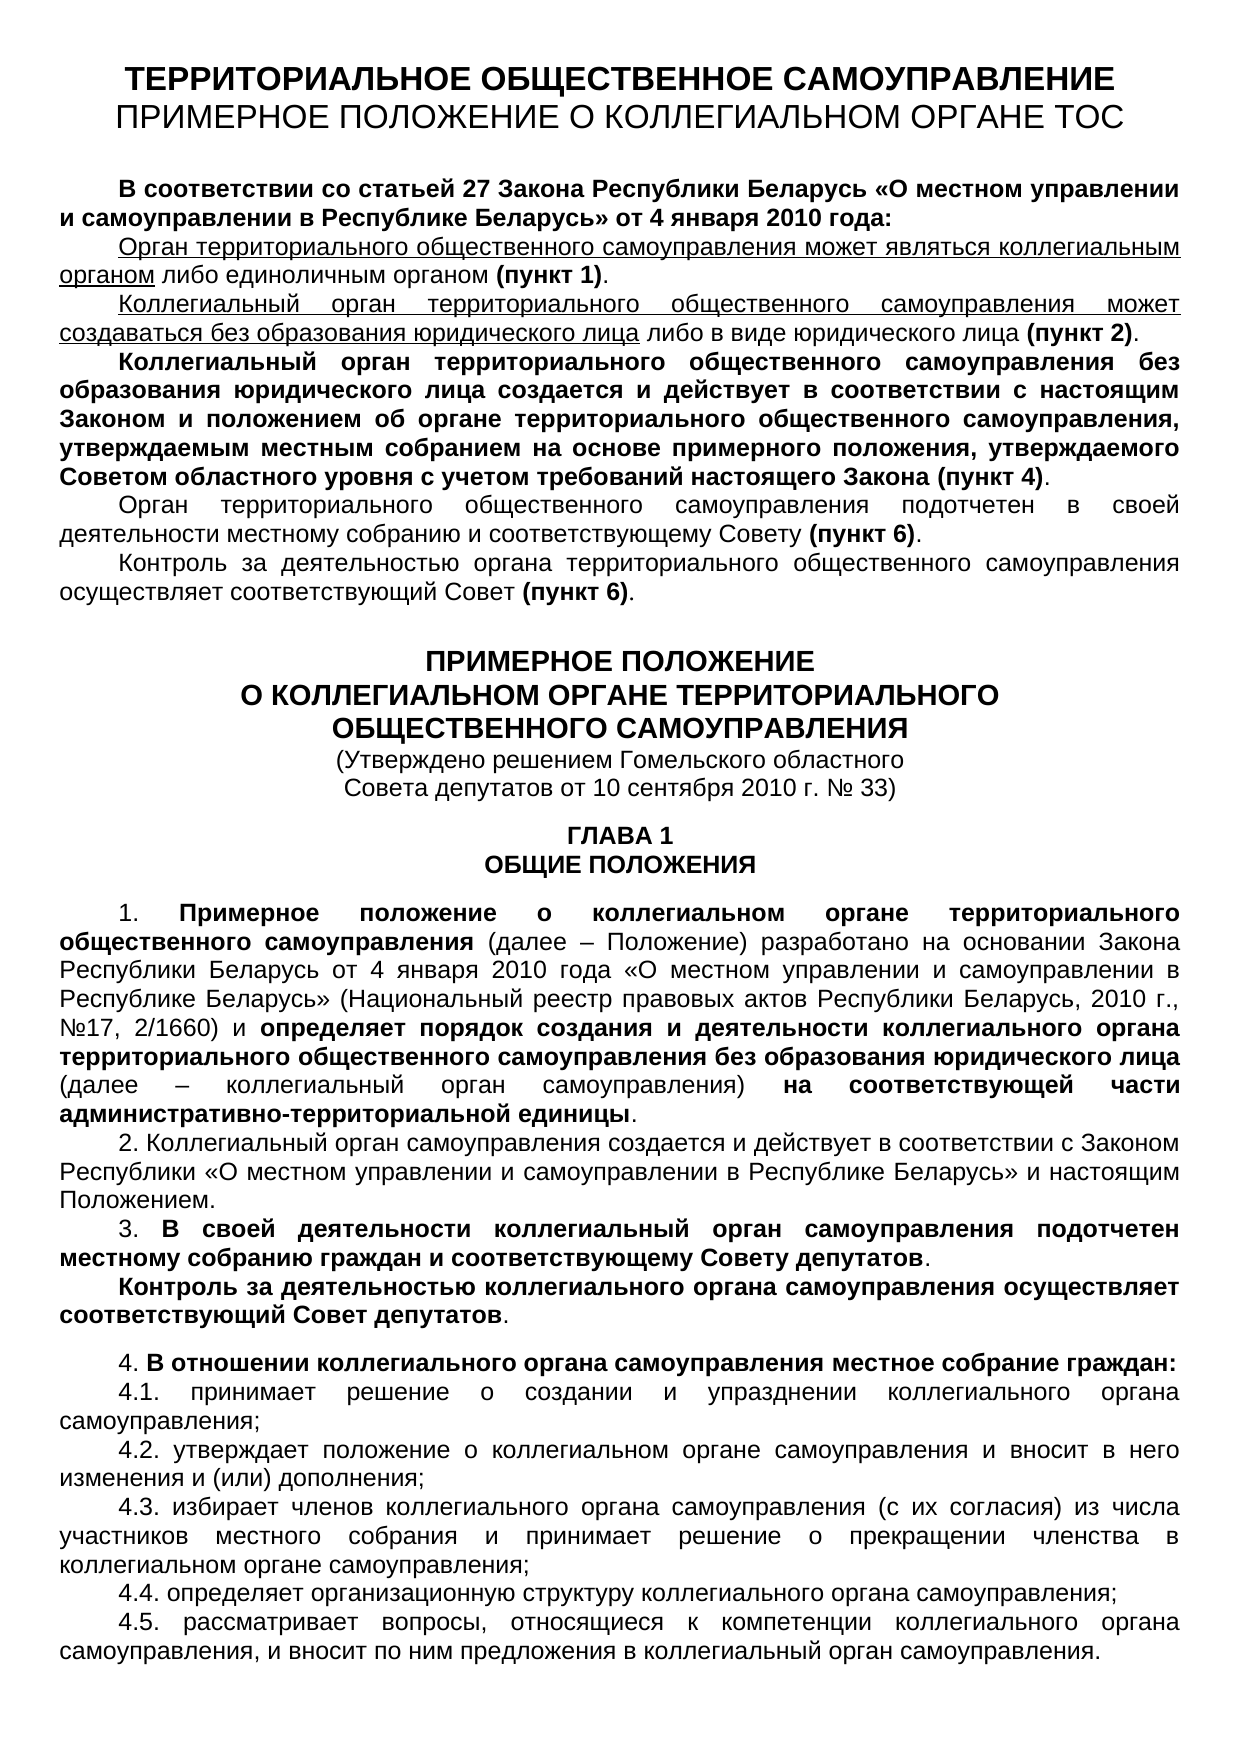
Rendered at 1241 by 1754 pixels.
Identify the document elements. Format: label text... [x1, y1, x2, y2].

text Орган территориального общественного самоуправления подотчетен в своей деятельности местному собранию и соответствующему Совету (пункт 6). [59, 491, 1181, 548]
text 2. Коллегиальный орган самоуправления создается и действует в соответствии с Законом Республики «О местном управлении и самоуправлении в Республике Беларусь» и настоящим Положением. [59, 1128, 1181, 1214]
text ОБЩЕСТВЕННОГО САМОУПРАВЛЕНИЯ [59, 711, 1181, 744]
text Коллегиальный орган территориального общественного самоуправления без образования юридического лица создается и действует в соответствии с настоящим Законом и положением об органе территориального общественного самоуправления, утверждаемым местным собранием на основе примерного положения, утверждаемого Советом областного уровня с учетом требований настоящего Закона (пункт 4). [59, 347, 1181, 491]
text ГЛАВА 1 [59, 821, 1181, 850]
text ОБЩИЕ ПОЛОЖЕНИЯ [59, 850, 1181, 879]
text 4.3. избирает членов коллегиального органа самоуправления (с их согласия) из числа участников местного собрания и принимает решение о прекращении членства в коллегиальном органе самоуправления; [59, 1492, 1181, 1578]
text В соответствии со статьей 27 Закона Республики Беларусь «О местном управлении и самоуправлении в Республике Беларусь» от 4 января 2010 года: [59, 174, 1181, 232]
text (Утверждено решением Гомельского областного [59, 744, 1181, 773]
text 1. Примерное положение о коллегиальном органе территориального общественного самоуправления (далее – Положение) разработано на основании Закона Республики Беларусь от 4 января 2010 года «О местном управлении и самоуправлении в Республике Беларусь» (Национальный реестр правовых актов Республики Беларусь, 2010 г., №17, 2/1660) и определяет порядок создания и деятельности коллегиального органа территориального общественного самоуправления без образования юридического лица (далее – коллегиальный орган самоуправления) на соответствующей части административно-территориальной единицы. [59, 898, 1181, 1128]
text 3. В своей деятельности коллегиальный орган самоуправления подотчетен местному собранию граждан и соответствующему Совету депутатов. [59, 1214, 1181, 1272]
text Совета депутатов от 10 сентября 2010 г. № 33) [59, 773, 1181, 802]
text ТЕРРИТОРИАЛЬНОЕ ОБЩЕСТВЕННОЕ САМОУПРАВЛЕНИЕ [59, 59, 1181, 97]
text ПРИМЕРНОЕ ПОЛОЖЕНИЕ О КОЛЛЕГИАЛЬНОМ ОРГАНЕ ТОС [59, 97, 1181, 136]
text 4.4. определяет организационную структуру коллегиального органа самоуправления; [59, 1578, 1181, 1607]
text 4.5. рассматривает вопросы, относящиеся к компетенции коллегиального органа самоуправления, и вносит по ним предложения в коллегиальный орган самоуправления. [59, 1607, 1181, 1664]
text О КОЛЛЕГИАЛЬНОМ ОРГАНЕ ТЕРРИТОРИАЛЬНОГО [59, 677, 1181, 711]
text 4.2. утверждает положение о коллегиальном органе самоуправления и вносит в него изменения и (или) дополнения; [59, 1434, 1181, 1492]
text Коллегиальный орган территориального общественного самоуправления может создаваться без образования юридического лица либо в виде юридического лица (пункт 2). [59, 289, 1181, 347]
text 4.1. принимает решение о создании и упразднении коллегиального органа самоуправления; [59, 1377, 1181, 1434]
text 4. В отношении коллегиального органа самоуправления местное собрание граждан: [59, 1348, 1181, 1377]
text Контроль за деятельностью органа территориального общественного самоуправления осуществляет соответствующий Совет (пункт 6). [59, 548, 1181, 606]
text Орган территориального общественного самоуправления может являться коллегиальным органом либо единоличным органом (пункт 1). [59, 232, 1181, 289]
text ПРИМЕРНОЕ ПОЛОЖЕНИЕ [59, 644, 1181, 677]
text Контроль за деятельностью коллегиального органа самоуправления осуществляет соответствующий Совет депутатов. [59, 1272, 1181, 1329]
